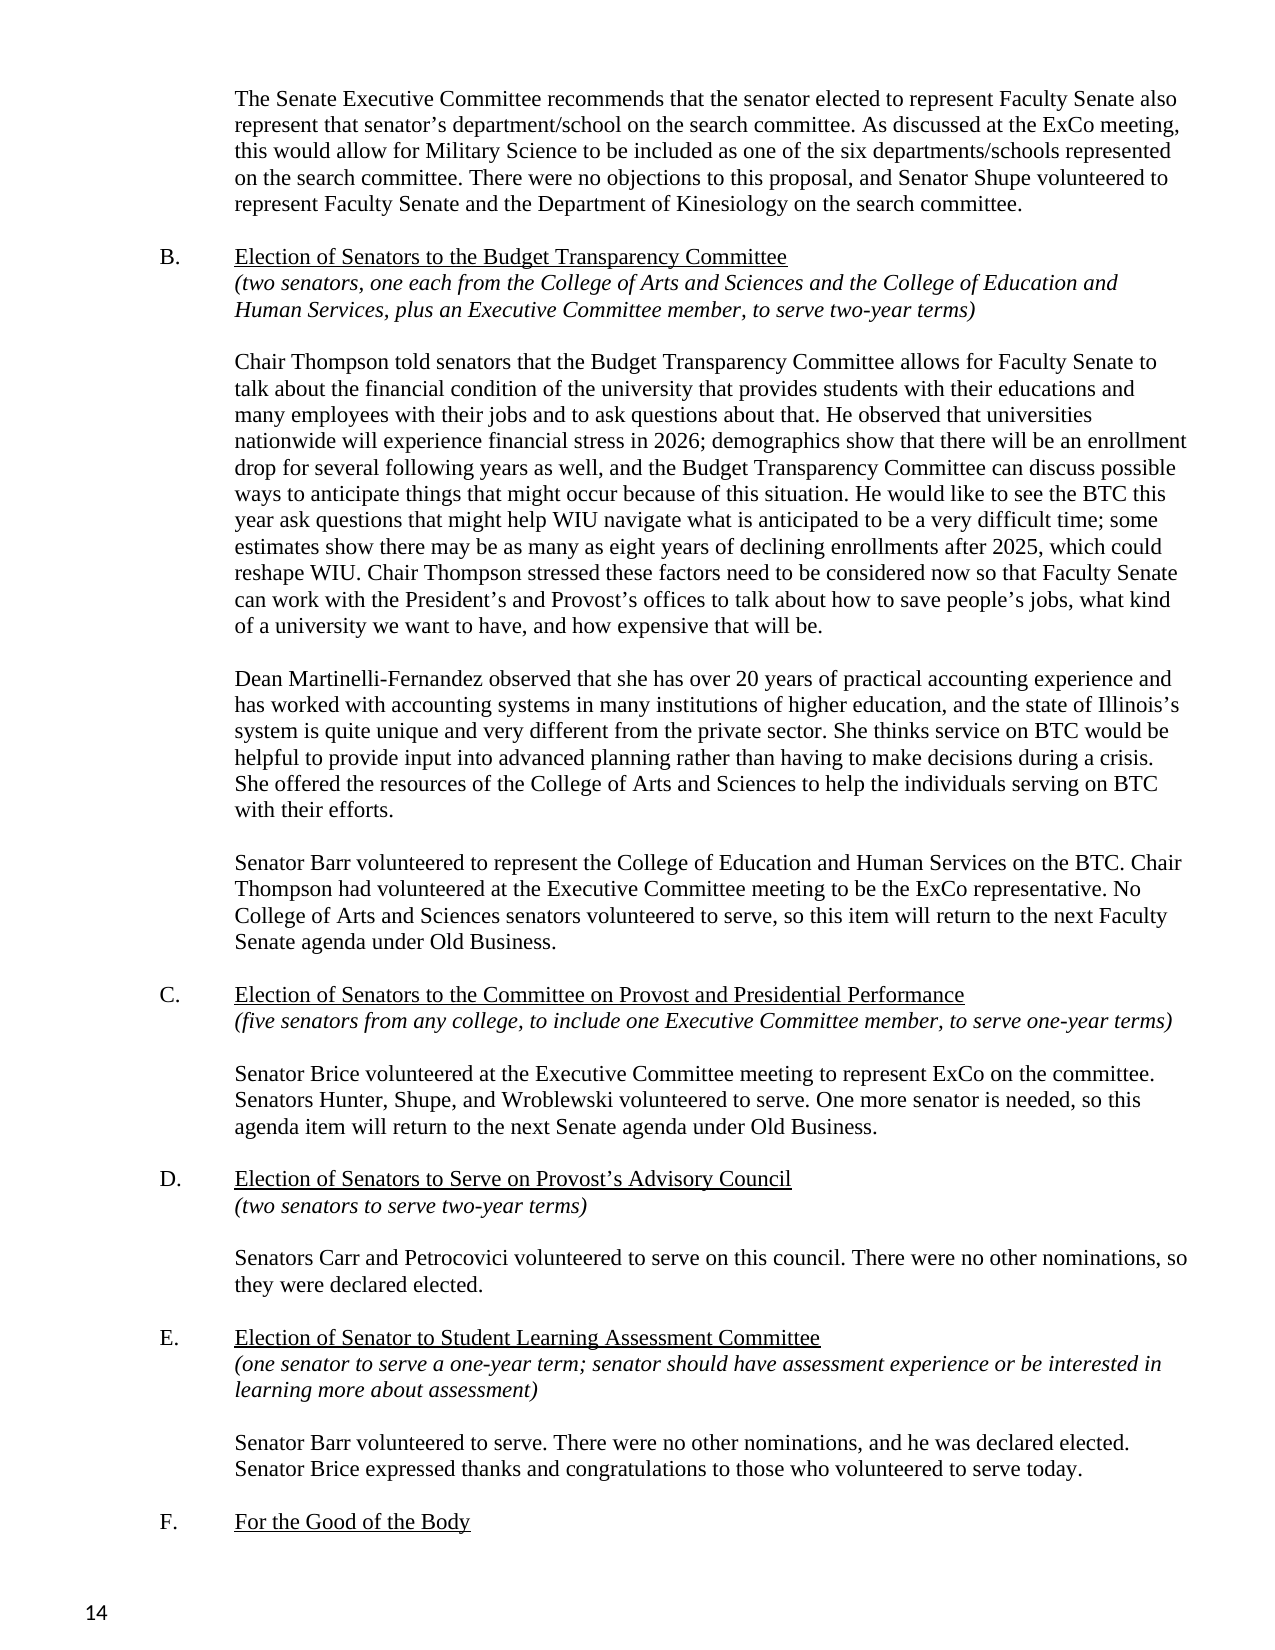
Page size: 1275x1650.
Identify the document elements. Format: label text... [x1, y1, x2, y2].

text (five senators from any college, to include one Executive Committee member, to serve one-year terms) [234, 1007, 1191, 1034]
text (two senators to serve two-year terms) [234, 1192, 1191, 1218]
list Election of Senators to the Budget Transparency Committee [159, 243, 1191, 269]
text Senators Carr and Petrocovici volunteered to serve on this council. There were no other nominations, so they were declared elected. [234, 1244, 1191, 1297]
text Dean Martinelli-Fernandez observed that she has over 20 years of practical accounting experience and has worked with accounting systems in many institutions of higher education, and the state of Illinois’s system is quite unique and very different from the private sector. She thinks service on BTC would be helpful to provide input into advanced planning rather than having to make decisions during a crisis. She offered the resources of the College of Arts and Sciences to help the individuals serving on BTC with their efforts. [234, 665, 1191, 823]
list Election of Senators to the Committee on Provost and Presidential Performance [159, 981, 1191, 1007]
text Chair Thompson told senators that the Budget Transparency Committee allows for Faculty Senate to talk about the financial condition of the university that provides students with their educations and many employees with their jobs and to ask questions about that. He observed that universities nationwide will experience financial stress in 2026; demographics show that there will be an enrollment drop for several following years as well, and the Budget Transparency Committee can discuss possible ways to anticipate things that might occur because of this situation. He would like to see the BTC this year ask questions that might help WIU navigate what is anticipated to be a very difficult time; some estimates show there may be as many as eight years of declining enrollments after 2025, which could reshape WIU. Chair Thompson stressed these factors need to be considered now so that Faculty Senate can work with the President’s and Provost’s offices to talk about how to save people’s jobs, what kind of a university we want to have, and how expensive that will be. [234, 348, 1191, 638]
text Senator Brice volunteered at the Executive Committee meeting to represent ExCo on the committee. Senators Hunter, Shupe, and Wroblewski volunteered to serve. One more senator is needed, so this agenda item will return to the next Senate agenda under Old Business. [234, 1060, 1191, 1139]
text The Senate Executive Committee recommends that the senator elected to represent Faculty Senate also represent that senator’s department/school on the search committee. As discussed at the ExCo meeting, this would allow for Military Science to be included as one of the six departments/schools represented on the search committee. There were no objections to this proposal, and Senator Shupe volunteered to represent Faculty Senate and the Department of Kinesiology on the search committee. [234, 85, 1191, 217]
list For the Good of the Body [159, 1508, 1191, 1534]
text (one senator to serve a one-year term; senator should have assessment experience or be interested in learning more about assessment) [234, 1350, 1191, 1403]
list Election of Senators to Serve on Provost’s Advisory Council [159, 1165, 1191, 1192]
list Election of Senator to Student Learning Assessment Committee [159, 1323, 1191, 1350]
text (two senators, one each from the College of Arts and Sciences and the College of Education and Human Services, plus an Executive Committee member, to serve two-year terms) [234, 269, 1191, 322]
text Senator Barr volunteered to represent the College of Education and Human Services on the BTC. Chair Thompson had volunteered at the Executive Committee meeting to be the ExCo representative. No College of Arts and Sciences senators volunteered to serve, so this item will return to the next Faculty Senate agenda under Old Business. [234, 849, 1191, 954]
text Senator Barr volunteered to serve. There were no other nominations, and he was declared elected. Senator Brice expressed thanks and congratulations to those who volunteered to serve today. [234, 1429, 1191, 1482]
